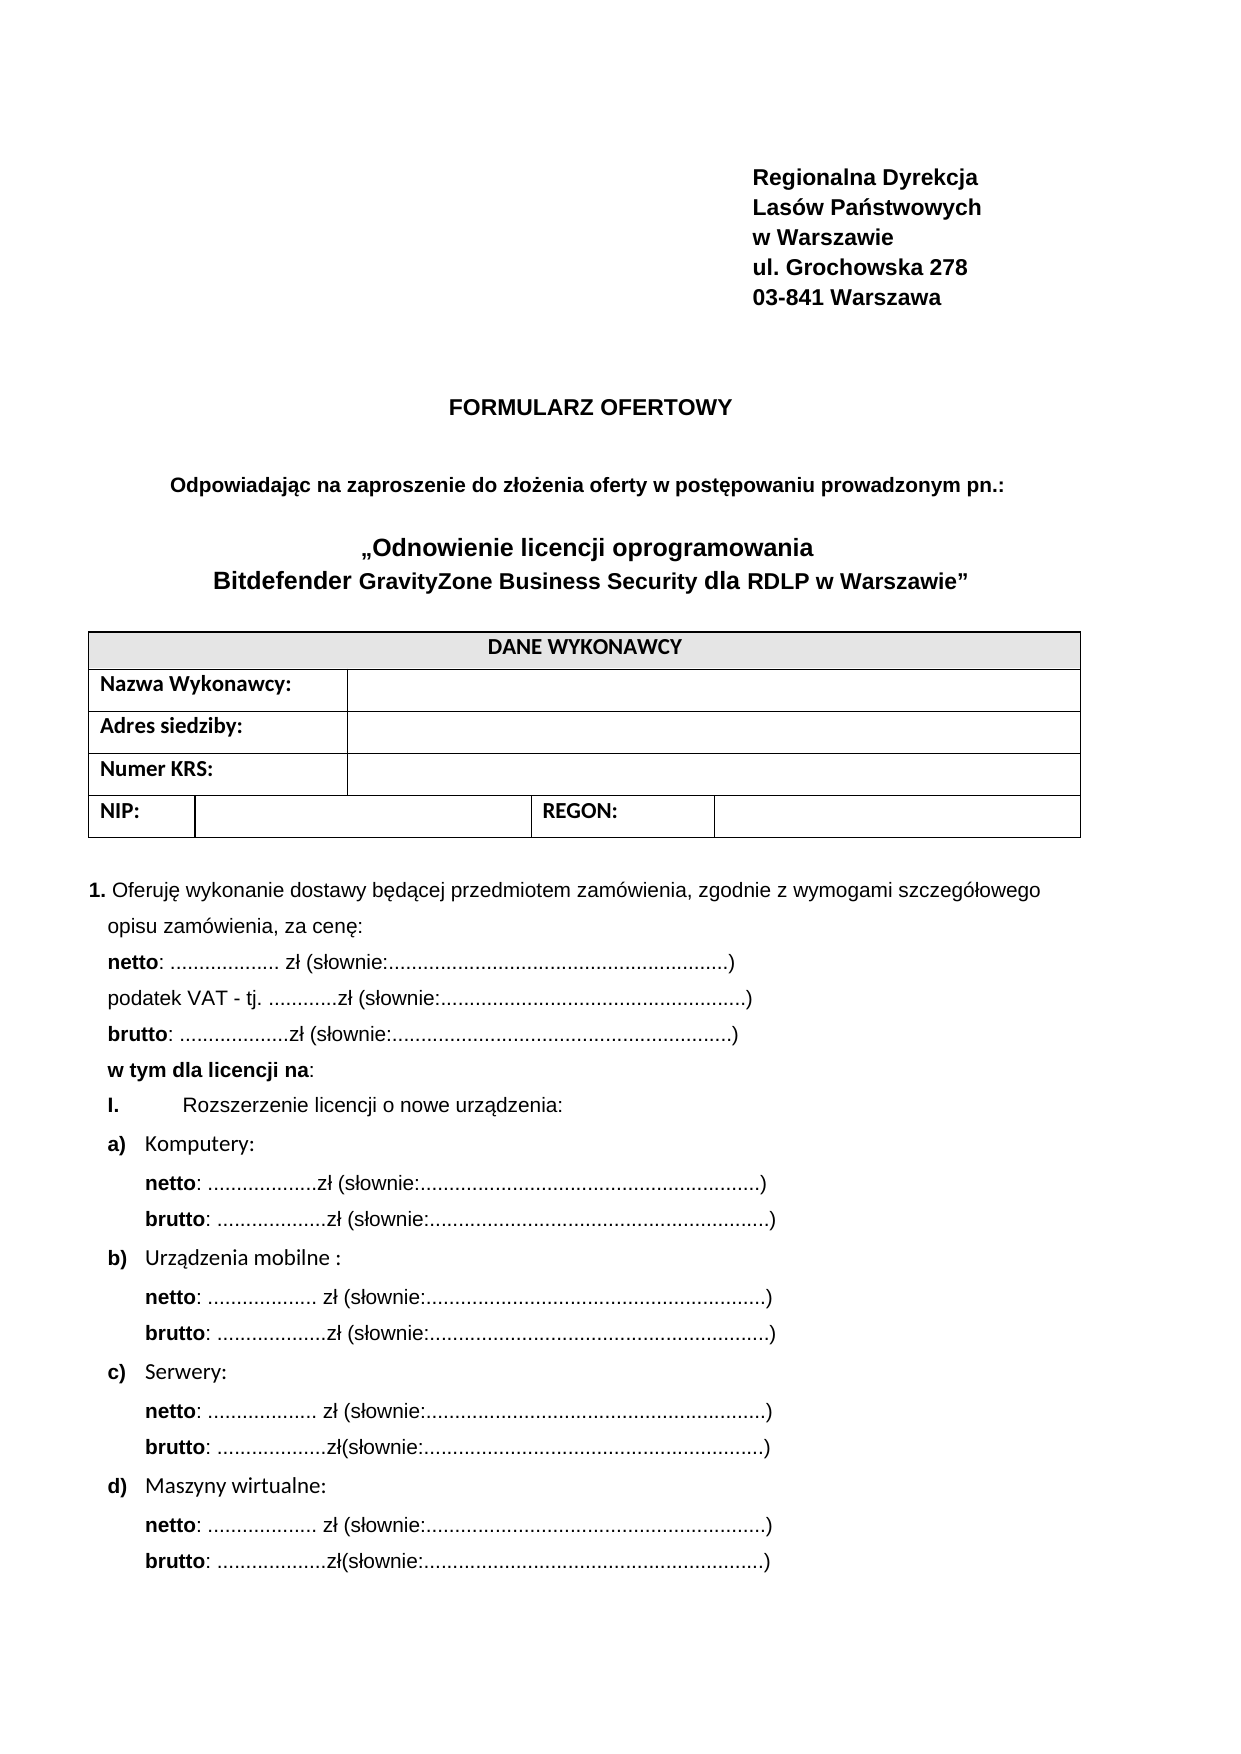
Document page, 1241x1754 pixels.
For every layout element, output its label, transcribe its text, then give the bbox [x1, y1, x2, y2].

table_cell REGON: [532, 796, 714, 837]
list netto: ...................zł (słownie:...........................................................) [145, 1171, 1093, 1195]
list netto: ................... zł (słownie:...........................................................) [145, 1285, 1093, 1309]
text „Odnowienie licencji oprogramowania Bitdefender GravityZone Business Security dla RDLP w Warszawie” [89, 533, 1093, 595]
table_cell Numer KRS: [89, 754, 347, 795]
text brutto: ...................zł (słownie:...........................................................) [107, 1021, 1093, 1045]
table_cell [348, 754, 1080, 795]
table_cell [715, 796, 1080, 837]
list Rozszerzenie licencji o nowe urządzenia: [107, 1093, 1093, 1117]
text netto: ................... zł (słownie:...........................................................) [107, 949, 1093, 973]
list Komputery: [107, 1129, 1093, 1157]
text Odpowiadając na zaproszenie do złożenia oferty w postępowaniu prowadzonym pn.: [89, 473, 1093, 529]
list brutto: ...................zł(słownie:...........................................................) [145, 1435, 1093, 1459]
list Maszyny wirtualne: [107, 1471, 1093, 1499]
text Lasów Państwowych [689, 194, 1093, 220]
list brutto: ...................zł(słownie:...........................................................) [145, 1549, 1093, 1573]
text 1. Oferuję wykonanie dostawy będącej przedmiotem zamówienia, zgodnie z wymogami szczegółowego opisu zamówienia, za cenę: [89, 878, 1093, 938]
table_cell Nazwa Wykonawcy: [89, 670, 347, 711]
text podatek VAT - tj. ............zł (słownie:.....................................................) [107, 986, 1093, 1009]
table_header DANE WYKONAWCY [89, 633, 1080, 668]
text Regionalna Dyrekcja [689, 163, 1093, 190]
list brutto: ...................zł (słownie:...........................................................) [145, 1321, 1093, 1345]
table_cell [348, 670, 1080, 711]
list netto: ................... zł (słownie:...........................................................) [145, 1513, 1093, 1537]
text FORMULARZ OFERTOWY [89, 394, 1093, 420]
text w Warszawie [689, 224, 1093, 250]
list Urządzenia mobilne : [107, 1243, 1093, 1271]
table_cell [196, 796, 531, 837]
text ul. Grochowska 278 [689, 254, 1093, 281]
list brutto: ...................zł (słownie:...........................................................) [145, 1207, 1093, 1231]
table_cell Adres siedziby: [89, 712, 347, 753]
list Serwery: [107, 1357, 1093, 1385]
text 03-841 Warszawa [689, 284, 1093, 311]
table_cell NIP: [89, 796, 194, 837]
table_cell [348, 712, 1080, 753]
text w tym dla licencji na: [107, 1057, 1093, 1081]
list netto: ................... zł (słownie:...........................................................) [145, 1399, 1093, 1423]
